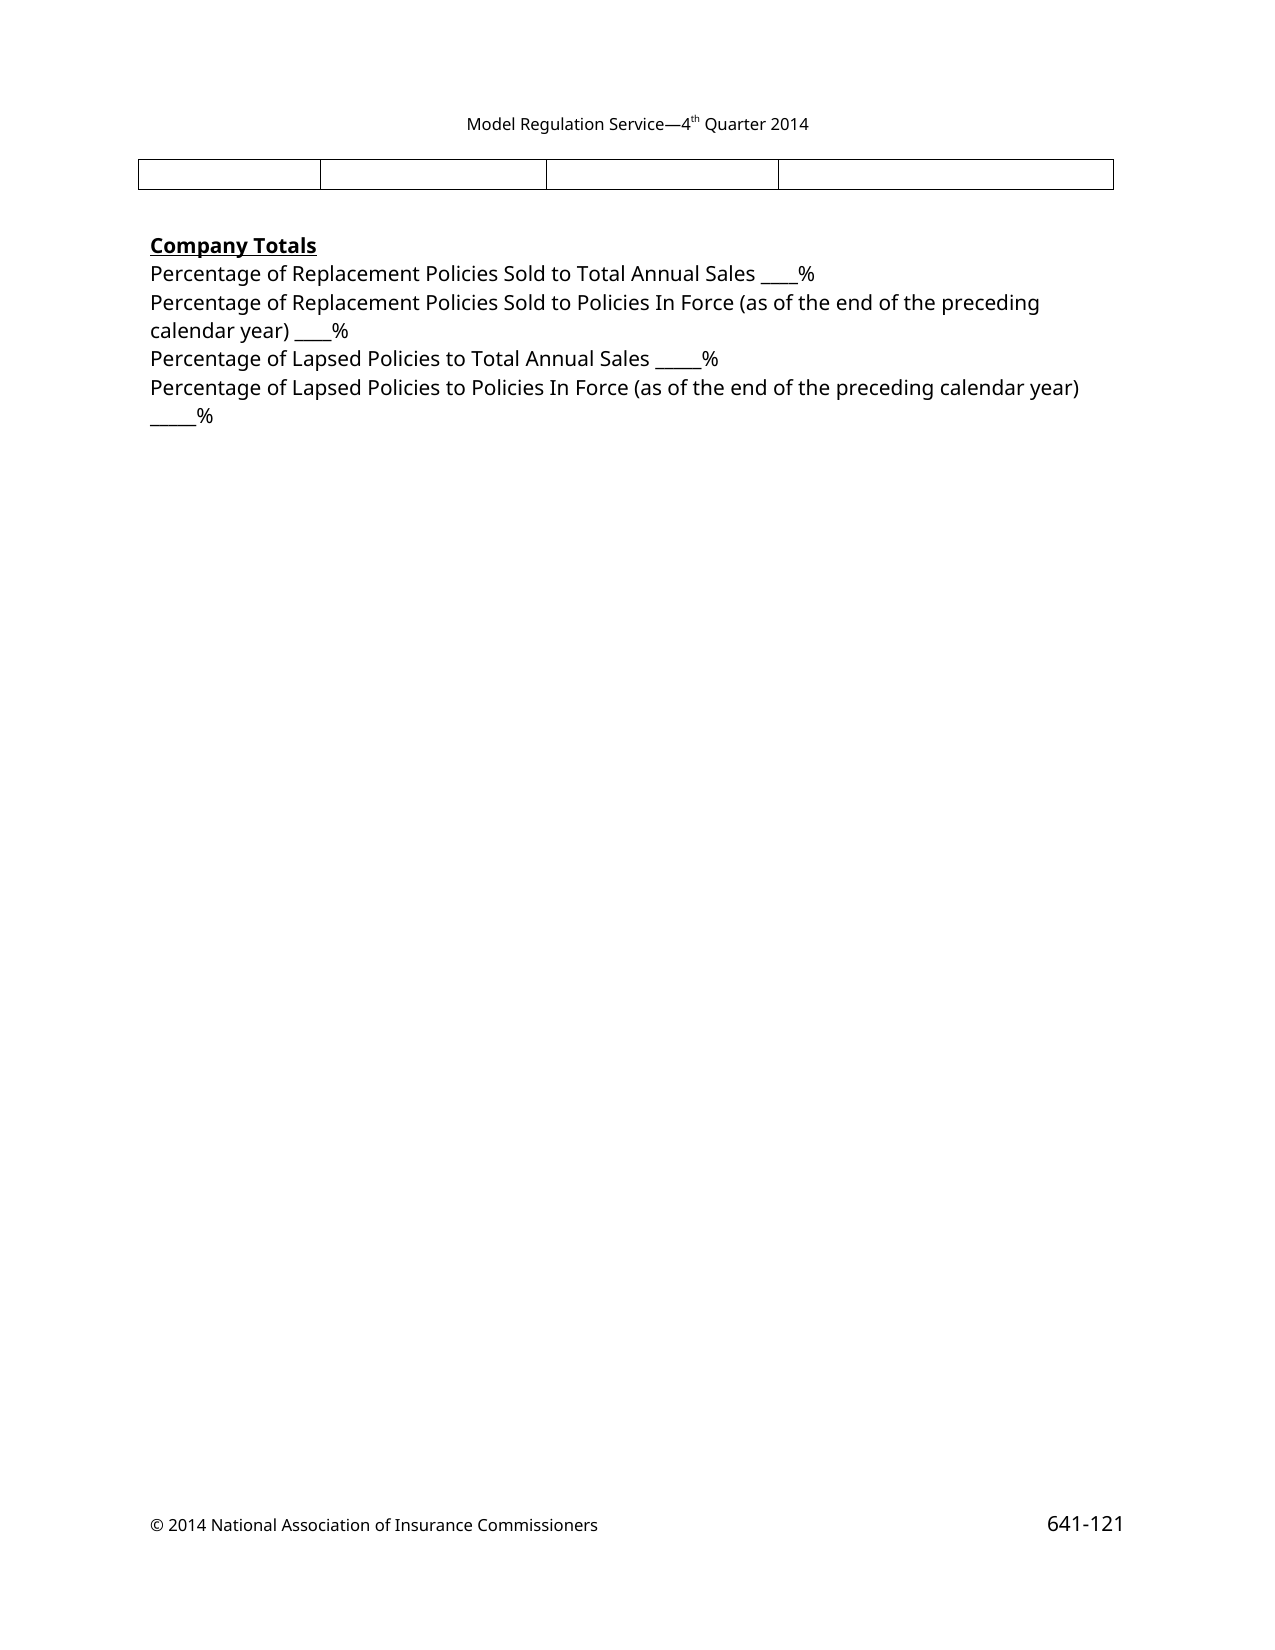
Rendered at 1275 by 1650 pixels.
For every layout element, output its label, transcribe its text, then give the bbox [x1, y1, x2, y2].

table_cell [779, 160, 1113, 189]
table_cell [139, 160, 320, 189]
text Percentage of Lapsed Policies to Policies In Force (as of the end of the preceding calendar year) _____% [150, 373, 1125, 430]
table_cell [547, 160, 778, 189]
table_cell [321, 160, 546, 189]
subtitle Company Totals [150, 231, 1125, 259]
text Percentage of Lapsed Policies to Total Annual Sales _____% [150, 344, 1125, 373]
text Percentage of Replacement Policies Sold to Policies In Force (as of the end of the preceding calendar year) ____% [150, 288, 1125, 344]
text Percentage of Replacement Policies Sold to Total Annual Sales ____% [150, 259, 1125, 288]
